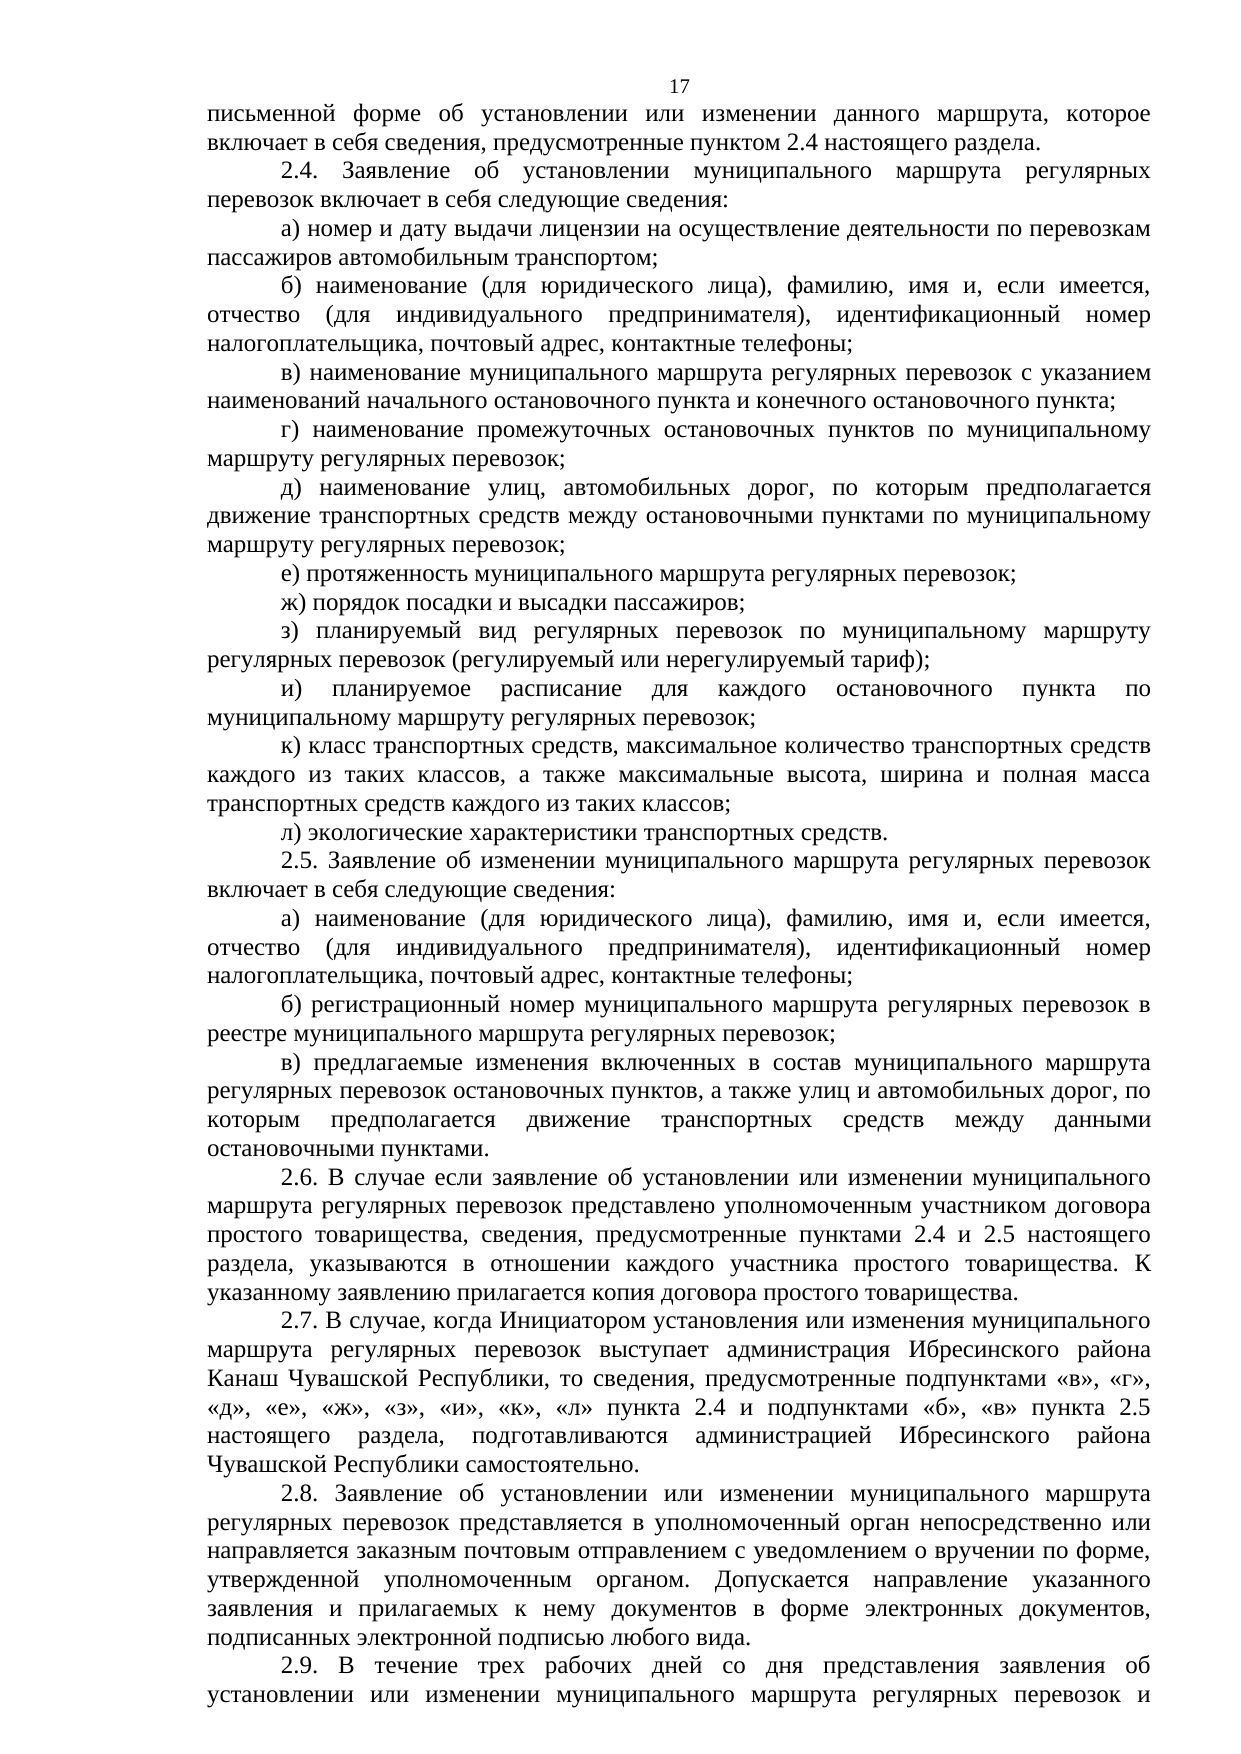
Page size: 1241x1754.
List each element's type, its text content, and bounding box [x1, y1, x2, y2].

text л) экологические характеристики транспортных средств. [207, 817, 1152, 845]
text и) планируемое расписание для каждого остановочного пункта по муниципальному маршруту регулярных перевозок; [207, 673, 1152, 730]
text 2.8. Заявление об установлении или изменении муниципального маршрута регулярных перевозок представляется в уполномоченный орган непосредственно или направляется заказным почтовым отправлением с уведомлением о вручении по форме, утвержденной уполномоченным органом. Допускается направление указанного заявления и прилагаемых к нему документов в форме электронных документов, подписанных электронной подписью любого вида. [207, 1478, 1152, 1650]
text б) регистрационный номер муниципального маршрута регулярных перевозок в реестре муниципального маршрута регулярных перевозок; [207, 989, 1152, 1047]
text б) наименование (для юридического лица), фамилию, имя и, если имеется, отчество (для индивидуального предпринимателя), идентификационный номер налогоплательщика, почтовый адрес, контактные телефоны; [207, 270, 1152, 357]
text 2.6. В случае если заявление об установлении или изменении муниципального маршрута регулярных перевозок представлено уполномоченным участником договора простого товарищества, сведения, предусмотренные пунктами 2.4 и 2.5 настоящего раздела, указываются в отношении каждого участника простого товарищества. К указанному заявлению прилагается копия договора простого товарищества. [207, 1162, 1152, 1305]
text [207, 98, 1152, 155]
text в) предлагаемые изменения включенных в состав муниципального маршрута регулярных перевозок остановочных пунктов, а также улиц и автомобильных дорог, по которым предполагается движение транспортных средств между данными остановочными пунктами. [207, 1047, 1152, 1162]
text д) наименование улиц, автомобильных дорог, по которым предполагается движение транспортных средств между остановочными пунктами по муниципальному маршруту регулярных перевозок; [207, 472, 1152, 558]
text 2.5. Заявление об изменении муниципального маршрута регулярных перевозок включает в себя следующие сведения: [207, 845, 1152, 903]
text ж) порядок посадки и высадки пассажиров; [207, 587, 1152, 615]
text к) класс транспортных средств, максимальное количество транспортных средств каждого из таких классов, а также максимальные высота, ширина и полная масса транспортных средств каждого из таких классов; [207, 730, 1152, 817]
text а) номер и дату выдачи лицензии на осуществление деятельности по перевозкам пассажиров автомобильным транспортом; [207, 213, 1152, 270]
text г) наименование промежуточных остановочных пунктов по муниципальному маршруту регулярных перевозок; [207, 414, 1152, 472]
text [207, 1650, 1152, 1708]
text 2.7. В случае, когда Инициатором установления или изменения муниципального маршрута регулярных перевозок выступает администрация Ибресинского района Канаш Чувашской Республики, то сведения, предусмотренные подпунктами «в», «г», «д», «е», «ж», «з», «и», «к», «л» пункта 2.4 и подпунктами «б», «в» пункта 2.5 настоящего раздела, подготавливаются администрацией Ибресинского района Чувашской Республики самостоятельно. [207, 1305, 1152, 1478]
text в) наименование муниципального маршрута регулярных перевозок с указанием наименований начального остановочного пункта и конечного остановочного пункта; [207, 357, 1152, 414]
text з) планируемый вид регулярных перевозок по муниципальному маршруту регулярных перевозок (регулируемый или нерегулируемый тариф); [207, 615, 1152, 673]
text е) протяженность муниципального маршрута регулярных перевозок; [207, 558, 1152, 587]
text а) наименование (для юридического лица), фамилию, имя и, если имеется, отчество (для индивидуального предпринимателя), идентификационный номер налогоплательщика, почтовый адрес, контактные телефоны; [207, 903, 1152, 989]
text 2.4. Заявление об установлении муниципального маршрута регулярных перевозок включает в себя следующие сведения: [207, 155, 1152, 213]
